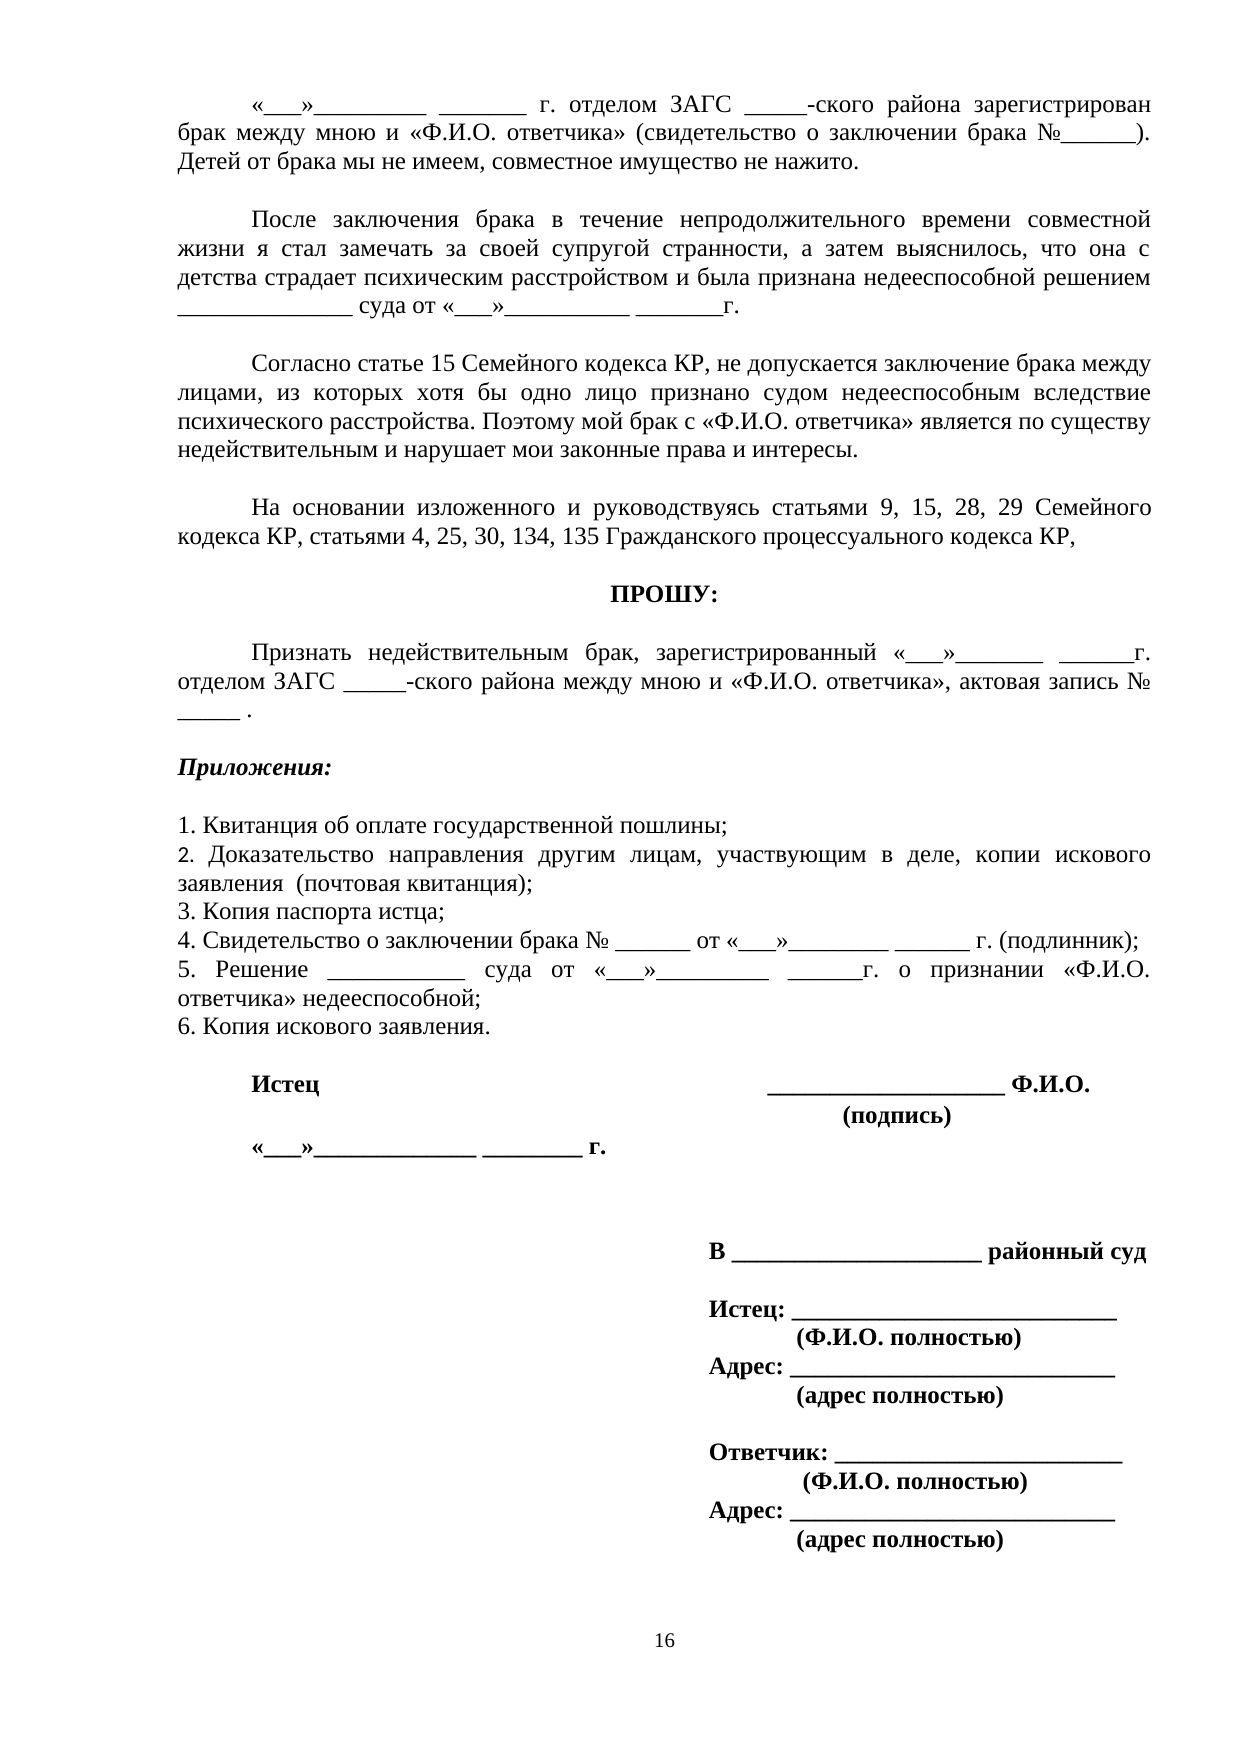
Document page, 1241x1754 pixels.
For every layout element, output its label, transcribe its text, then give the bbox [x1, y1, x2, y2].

text На основании изложенного и руководствуясь статьями 9, 15, 28, 29 Семейного кодекса КР, статьями 4, 25, 30, 134, 135 Гражданского процессуального кодекса КР, [177, 492, 1152, 550]
text 3. Копия паспорта истца; [177, 896, 1152, 925]
text Истец ___________________ Ф.И.О. [177, 1069, 1152, 1098]
text «___»_________ _______ г. отделом ЗАГС _____-ского района зарегистрирован брак между мною и «Ф.И.О. ответчика» (свидетельство о заключении брака №______). Детей от брака мы не имеем, совместное имущество не нажито. [177, 89, 1152, 175]
text ПРОШУ: [177, 579, 1152, 608]
text Признать недействительным брак, зарегистрированный «___»_______ ______г. отделом ЗАГС _____-ского района между мною и «Ф.И.О. ответчика», актовая запись № _____ . [177, 637, 1152, 723]
text 2. Доказательство направления другим лицам, участвующим в деле, копии искового заявления (почтовая квитанция); [177, 839, 1152, 896]
text Истец: __________________________ [709, 1265, 1152, 1322]
text Согласно статье 15 Семейного кодекса КР, не допускается заключение брака между лицами, из которых хотя бы одно лицо признано судом недееспособным вследствие психического расстройства. Поэтому мой брак с «Ф.И.О. ответчика» является по существу недействительным и нарушает мои законные права и интересы. [177, 348, 1152, 463]
text «___»_____________ ________ г. [177, 1131, 1152, 1160]
text (Ф.И.О. полностью) Адрес: __________________________ [709, 1322, 1152, 1380]
text 6. Копия искового заявления. [177, 1011, 1152, 1040]
text (подпись) [177, 1100, 1152, 1129]
text Приложения: [177, 752, 1152, 781]
text 5. Решение ___________ суда от «___»_________ ______г. о признании «Ф.И.О. ответчика» недееспособной; [177, 954, 1152, 1011]
text (Ф.И.О. полностью) Адрес: __________________________ [709, 1466, 1152, 1524]
text (адрес полностью) [709, 1380, 1152, 1409]
text После заключения брака в течение непродолжительного времени совместной жизни я стал замечать за своей супругой странности, а затем выяснилось, что она с детства страдает психическим расстройством и была признана недееспособной решением ______________ суда от «___»__________ _______г. [177, 204, 1152, 319]
text Ответчик: _______________________ [709, 1409, 1152, 1466]
text 1. Квитанция об оплате государственной пошлины; [177, 810, 1152, 839]
text (адрес полностью) [709, 1524, 1152, 1552]
text В ____________________ районный суд [709, 1236, 1152, 1265]
text 4. Свидетельство о заключении брака № ______ от «___»________ ______ г. (подлинник); [177, 925, 1152, 954]
